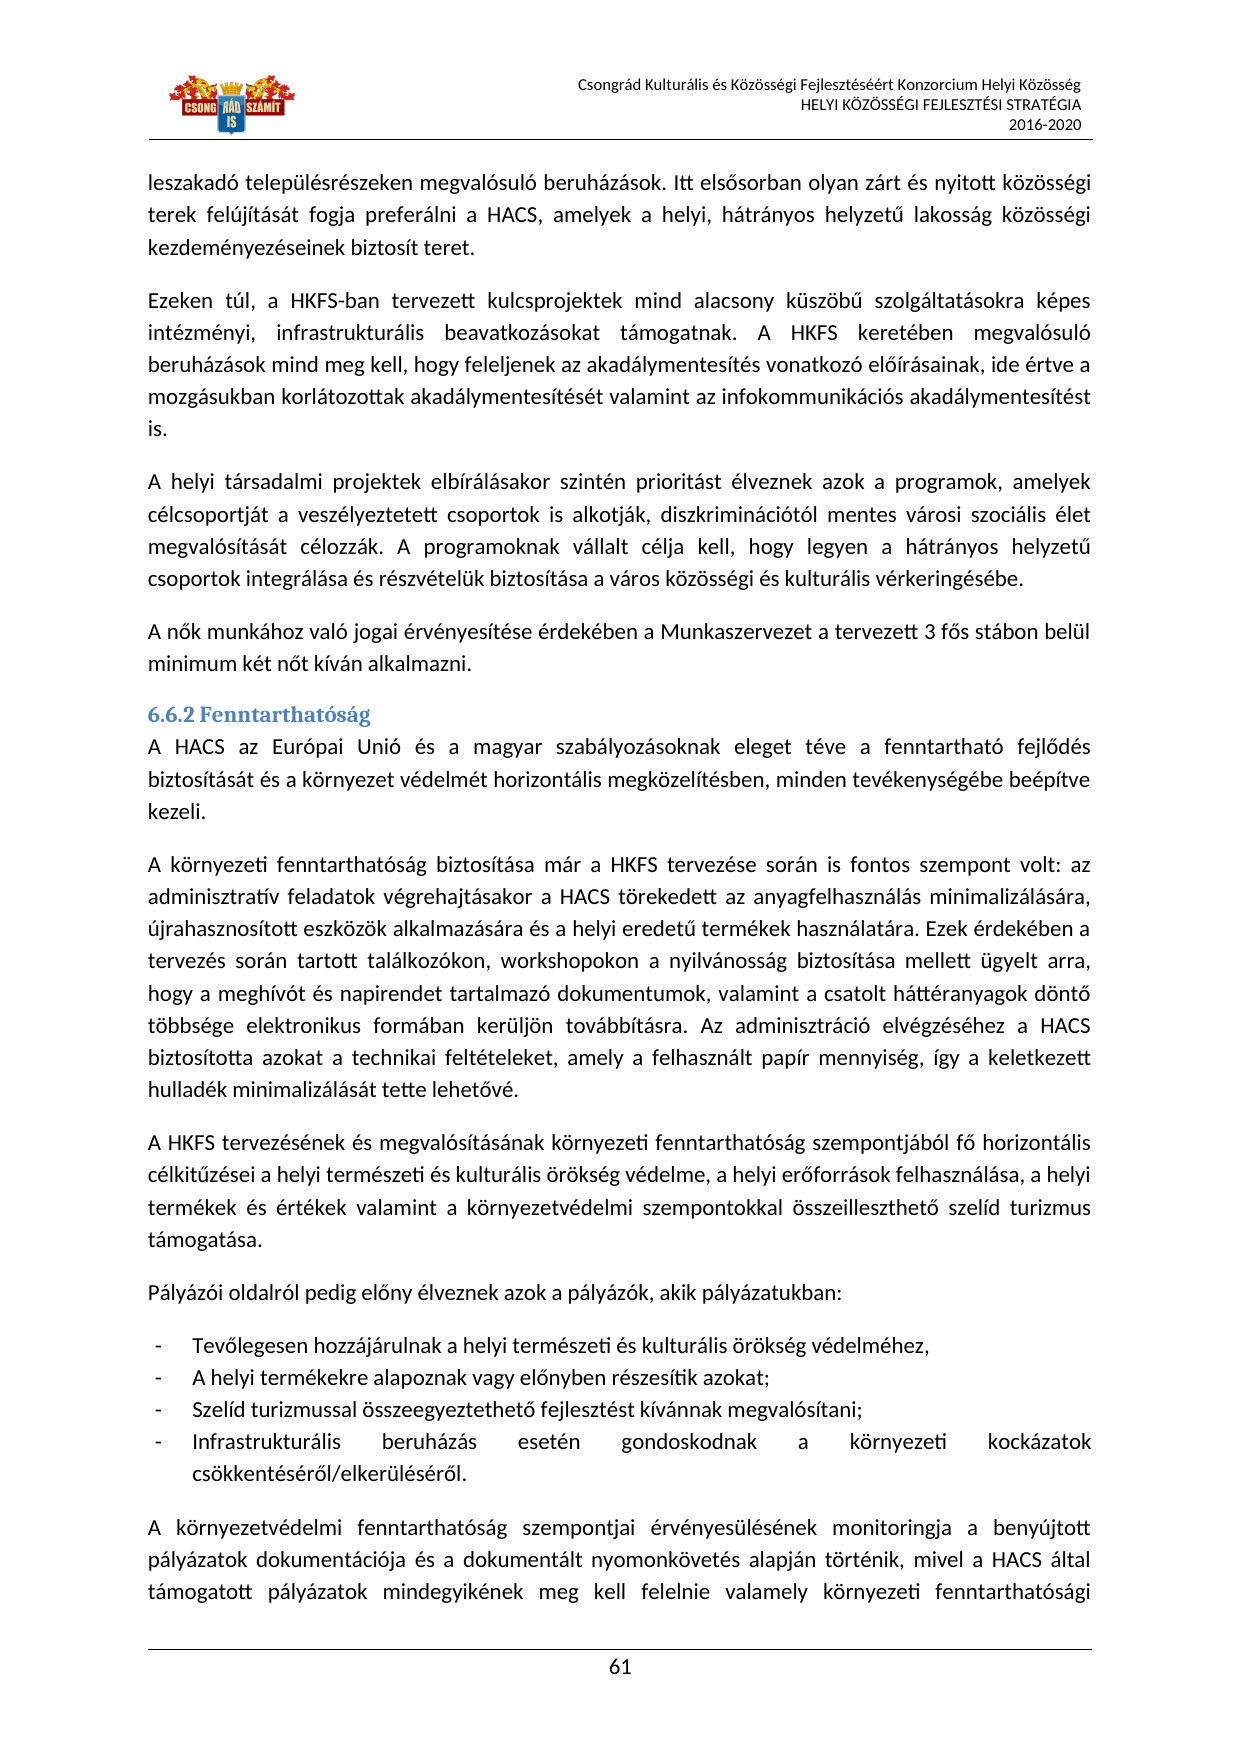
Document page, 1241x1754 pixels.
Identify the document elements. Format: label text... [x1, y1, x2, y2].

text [148, 168, 1092, 261]
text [148, 1513, 1092, 1605]
list Tevőlegesen hozzájárulnak a helyi természeti és kulturális örökség védelméhez, [154, 1331, 1092, 1359]
text A HACS az Európai Unió és a magyar szabályozásoknak eleget téve a fenntartható fejlődés biztosítását és a környezet védelmét horizontális megközelítésben, minden tevékenységébe beépítve kezeli. [148, 732, 1092, 825]
text A nők munkához való jogai érvényesítése érdekében a Munkaszervezet a tervezett 3 fős stábon belül minimum két nőt kíván alkalmazni. [148, 617, 1092, 677]
text A HKFS tervezésének és megvalósításának környezeti fenntarthatóság szempontjából fő horizontális célkitűzései a helyi természeti és kulturális örökség védelme, a helyi erőforrások felhasználása, a helyi termékek és értékek valamint a környezetvédelmi szempontokkal összeilleszthető szelíd turizmus támogatása. [148, 1128, 1092, 1253]
list Szelíd turizmussal összeegyeztethető fejlesztést kívánnak megvalósítani; [154, 1395, 1092, 1423]
list A helyi termékekre alapoznak vagy előnyben részesítik azokat; [154, 1363, 1092, 1391]
list Infrastrukturális beruházás esetén gondoskodnak a környezeti kockázatok csökkentéséről/elkerüléséről. [154, 1427, 1092, 1488]
subtitle 6.6.2 Fenntarthatóság [148, 702, 1092, 729]
picture [159, 73, 304, 140]
text A környezeti fenntarthatóság biztosítása már a HKFS tervezése során is fontos szempont volt: az adminisztratív feladatok végrehajtásakor a HACS törekedett az anyagfelhasználás minimalizálására, újrahasznosított eszközök alkalmazására és a helyi eredetű termékek használatára. Ezek érdekében a tervezés során tartott találkozókon, workshopokon a nyilvánosság biztosítása mellett ügyelt arra, hogy a meghívót és napirendet tartalmazó dokumentumok, valamint a csatolt háttéranyagok döntő többsége elektronikus formában kerüljön továbbításra. Az adminisztráció elvégzéséhez a HACS biztosította azokat a technikai feltételeket, amely a felhasznált papír mennyiség, így a keletkezett hulladék minimalizálását tette lehetővé. [148, 850, 1092, 1103]
text Pályázói oldalról pedig előny élveznek azok a pályázók, akik pályázatukban: [148, 1278, 1092, 1306]
text Ezeken túl, a HKFS-ban tervezett kulcsprojektek mind alacsony küszöbű szolgáltatásokra képes intézményi, infrastrukturális beavatkozásokat támogatnak. A HKFS keretében megvalósuló beruházások mind meg kell, hogy feleljenek az akadálymentesítés vonatkozó előírásainak, ide értve a mozgásukban korlátozottak akadálymentesítését valamint az infokommunikációs akadálymentesítést is. [148, 286, 1092, 442]
text A helyi társadalmi projektek elbírálásakor szintén prioritást élveznek azok a programok, amelyek célcsoportját a veszélyeztetett csoportok is alkotják, diszkriminációtól mentes városi szociális élet megvalósítását célozzák. A programoknak vállalt célja kell, hogy legyen a hátrányos helyzetű csoportok integrálása és részvételük biztosítása a város közösségi és kulturális vérkeringésébe. [148, 467, 1092, 592]
